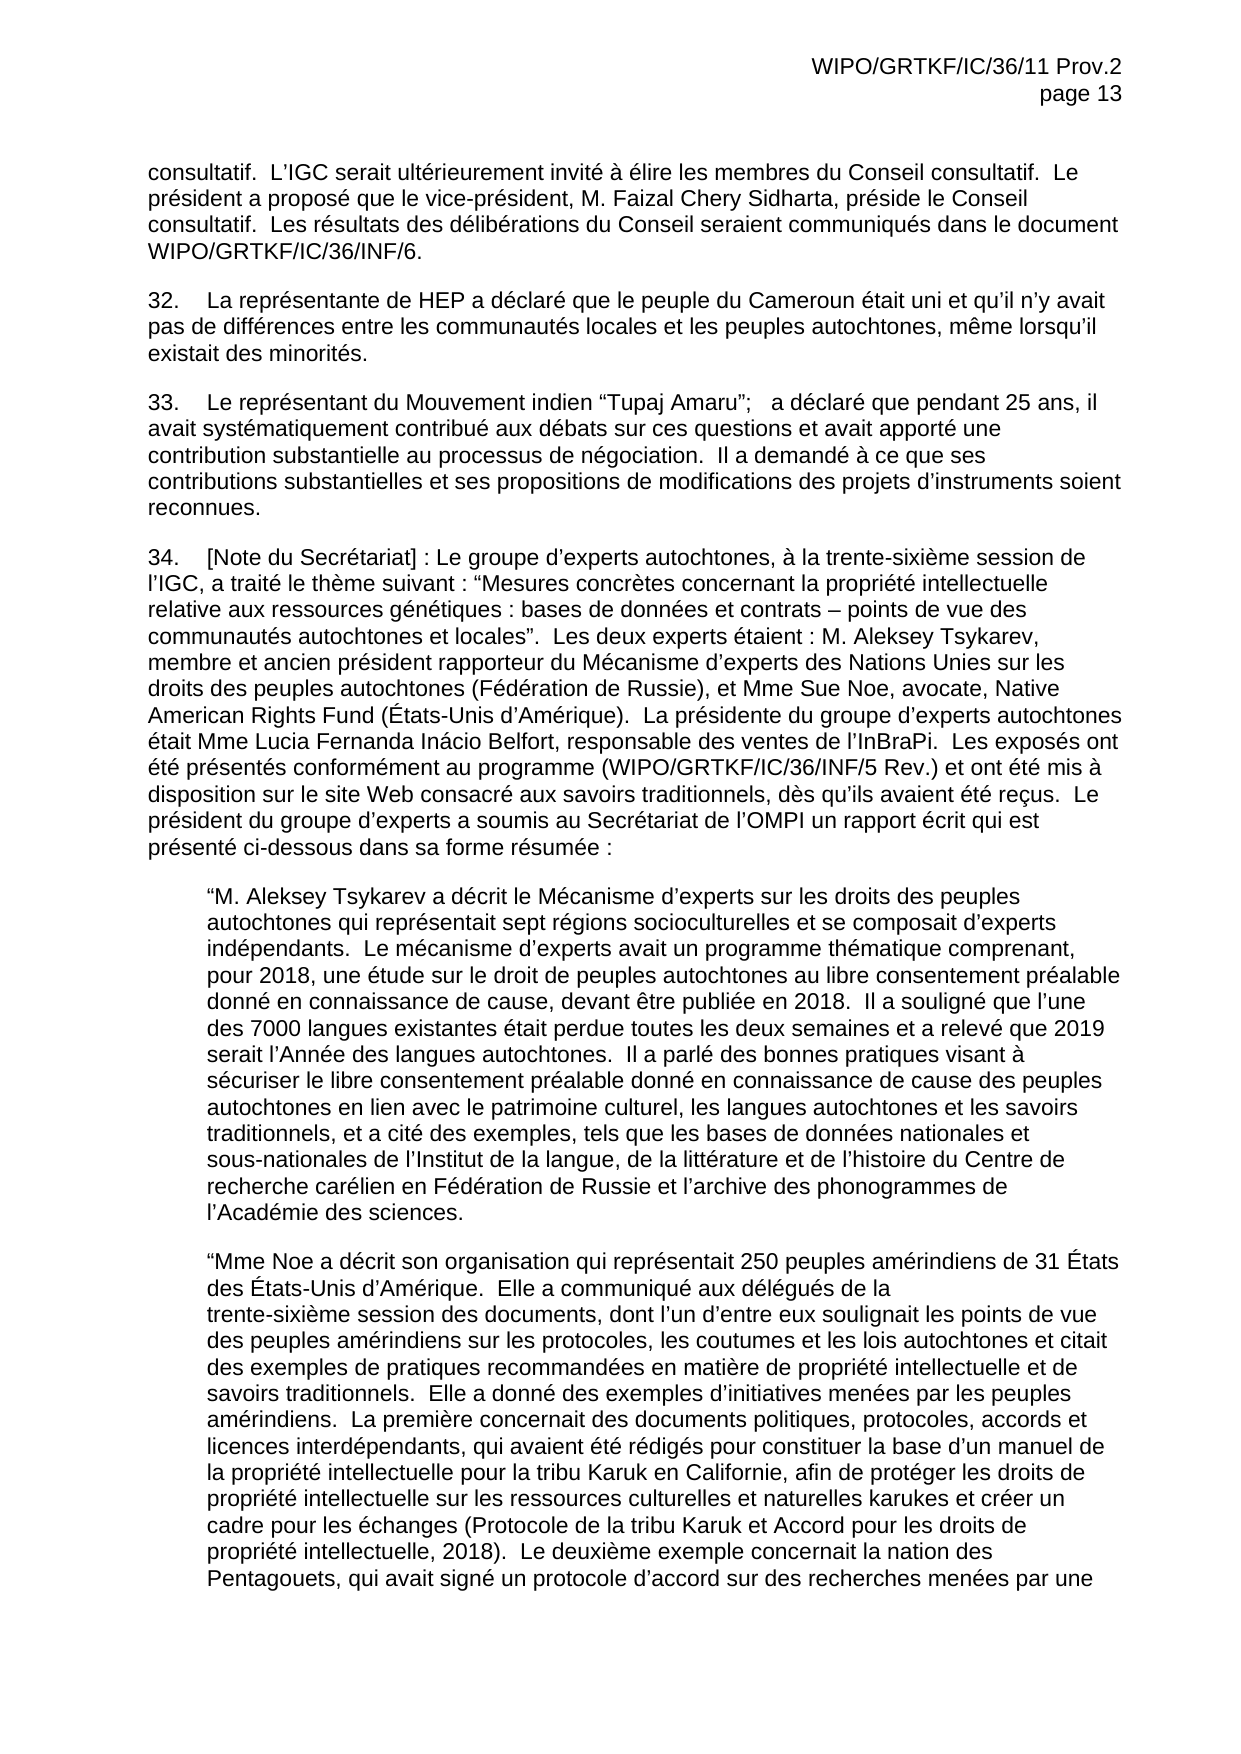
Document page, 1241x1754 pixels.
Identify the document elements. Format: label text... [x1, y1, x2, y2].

text Le représentant du Mouvement indien “Tupaj Amaru”; a déclaré que pendant 25 ans, il avait systématiquement contribué aux débats sur ces questions et avait apporté une contribution substantielle au processus de négociation. Il a demandé à ce que ses contributions substantielles et ses propositions de modifications des projets d’instruments soient reconnues. [148, 389, 1122, 521]
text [148, 158, 1122, 264]
list “M. Aleksey Tsykarev a décrit le Mécanisme d’experts sur les droits des peuples autochtones qui représentait sept régions socioculturelles et se composait d’experts indépendants. Le mécanisme d’experts avait un programme thématique comprenant, pour 2018, une étude sur le droit de peuples autochtones au libre consentement préalable donné en connaissance de cause, devant être publiée en 2018. Il a souligné que l’une des 7000 langues existantes était perdue toutes les deux semaines et a relevé que 2019 serait l’Année des langues autochtones. Il a parlé des bonnes pratiques visant à sécuriser le libre consentement préalable donné en connaissance de cause des peuples autochtones en lien avec le patrimoine culturel, les langues autochtones et les savoirs traditionnels, et a cité des exemples, tels que les bases de données nationales et sous-nationales de l’Institut de la langue, de la littérature et de l’histoire du Centre de recherche carélien en Fédération de Russie et l’archive des phonogrammes de l’Académie des sciences. [207, 883, 1122, 1225]
text La représentante de HEP a déclaré que le peuple du Cameroun était uni et qu’il n’y avait pas de différences entre les communautés locales et les peuples autochtones, même lorsqu’il existait des minorités. [148, 287, 1122, 366]
text [Note du Secrétariat] : Le groupe d’experts autochtones, à la trente-sixième session de l’IGC, a traité le thème suivant : “Mesures concrètes concernant la propriété intellectuelle relative aux ressources génétiques : bases de données et contrats – points de vue des communautés autochtones et locales”. Les deux experts étaient : M. Aleksey Tsykarev, membre et ancien président rapporteur du Mécanisme d’experts des Nations Unies sur les droits des peuples autochtones (Fédération de Russie), et Mme Sue Noe, avocate, Native American Rights Fund (États-Unis d’Amérique). La présidente du groupe d’experts autochtones était Mme Lucia Fernanda Inácio Belfort, responsable des ventes de l’InBraPi. Les exposés ont été présentés conformément au programme (WIPO/GRTKF/IC/36/INF/5 Rev.) et ont été mis à disposition sur le site Web consacré aux savoirs traditionnels, dès qu’ils avaient été reçus. Le président du groupe d’experts a soumis au Secrétariat de l’OMPI un rapport écrit qui est présenté ci-dessous dans sa forme résumée : [148, 543, 1122, 860]
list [207, 1248, 1122, 1591]
